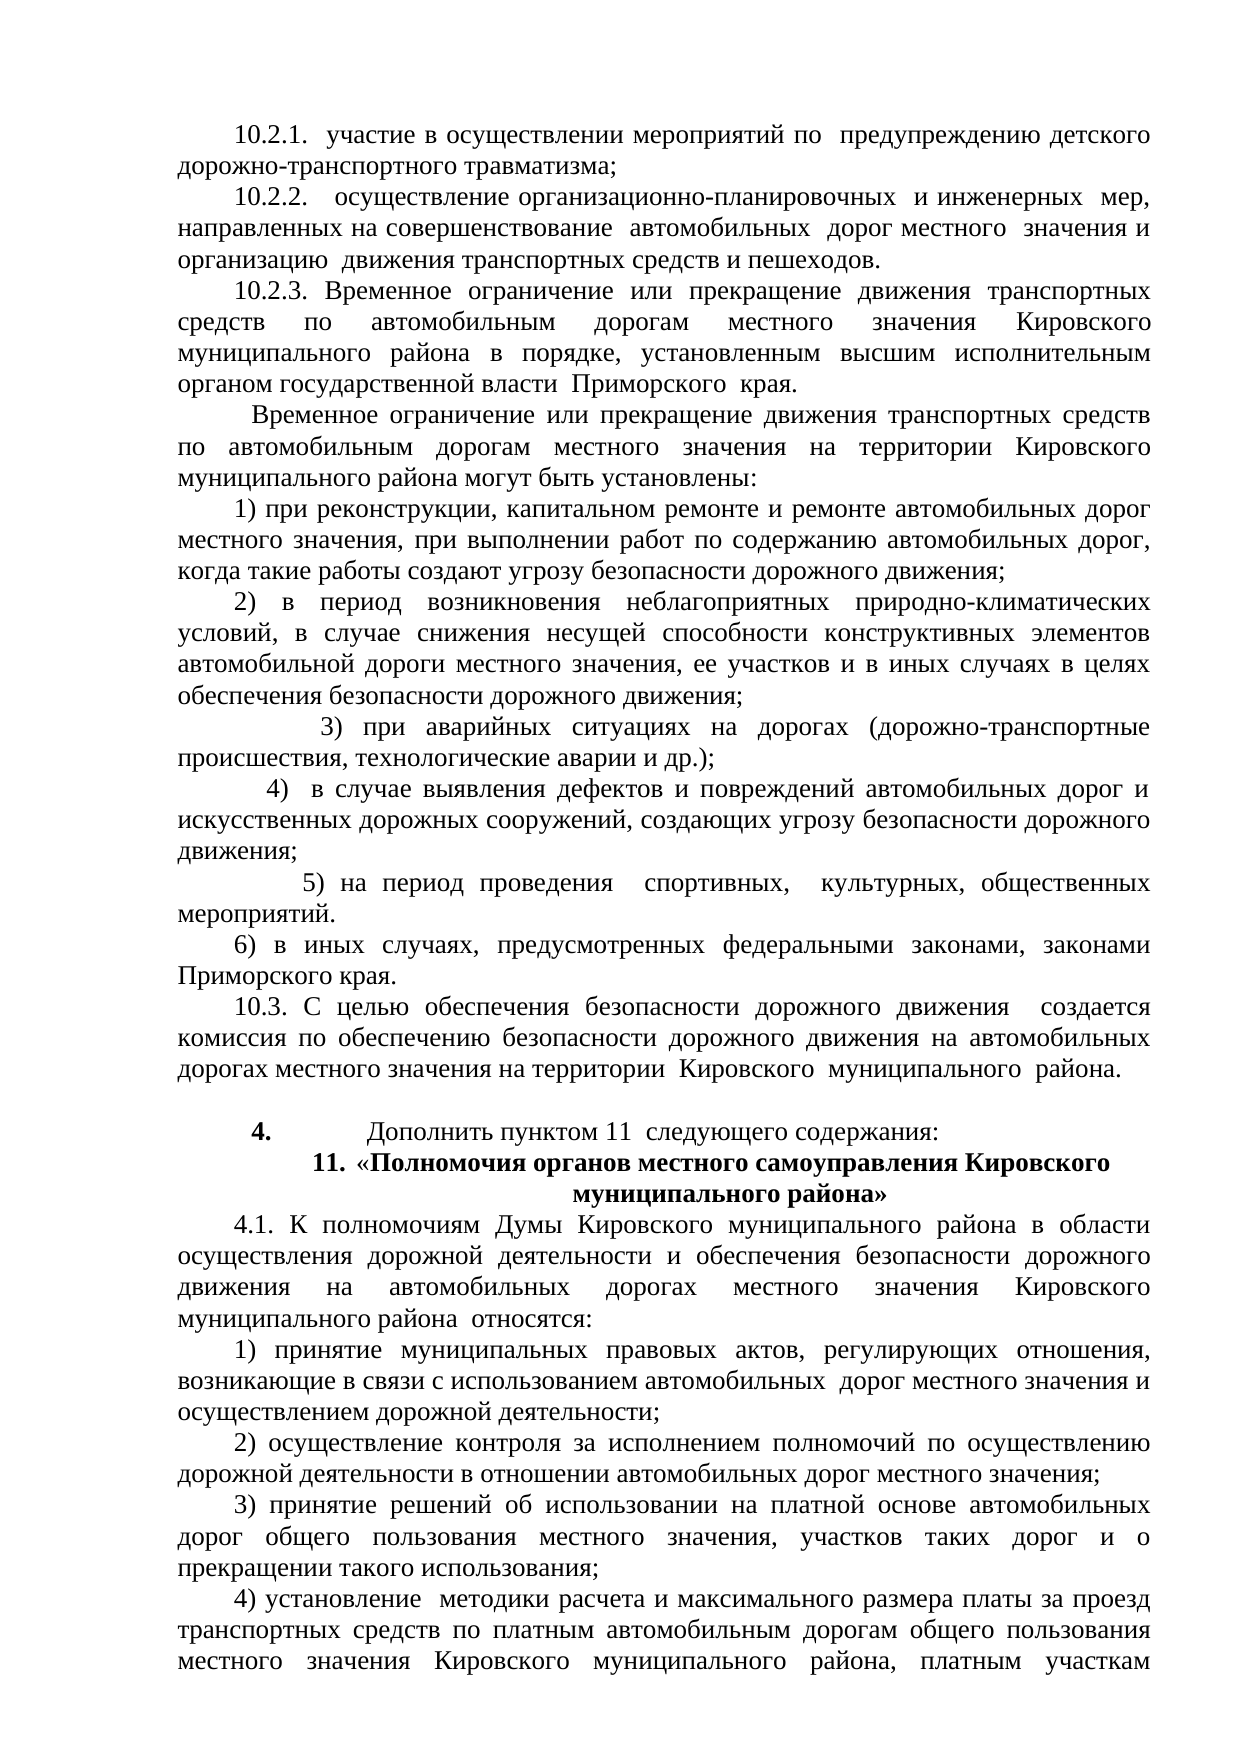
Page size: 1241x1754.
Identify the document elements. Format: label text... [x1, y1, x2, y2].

list Дополнить пунктом 11 следующего содержания: [251, 1115, 1152, 1146]
text Временное ограничение или прекращение движения транспортных средств по автомобильным дорогам местного значения на территории Кировского муниципального района могут быть установлены: [177, 398, 1152, 492]
text 6) в иных случаях, предусмотренных федеральными законами, законами Приморского края. [177, 928, 1152, 990]
list «Полномочия органов местного самоуправления Кировского муниципального района» [271, 1146, 1152, 1208]
text 4) в случае выявления дефектов и повреждений автомобильных дорог и искусственных дорожных сооружений, создающих угрозу безопасности дорожного движения; [177, 772, 1152, 866]
text 3) при аварийных ситуациях на дорогах (дорожно-транспортные происшествия, технологические аварии и др.); [177, 710, 1152, 772]
text 2) в период возникновения неблагоприятных природно-климатических условий, в случае снижения несущей способности конструктивных элементов автомобильной дороги местного значения, ее участков и в иных случаях в целях обеспечения безопасности дорожного движения; [177, 585, 1152, 710]
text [177, 1582, 1152, 1675]
text 10.2.2. осуществление организационно-планировочных и инженерных мер, направленных на совершенствование автомобильных дорог местного значения и организацию движения транспортных средств и пешеходов. [177, 180, 1152, 274]
text 10.3. С целью обеспечения безопасности дорожного движения создается комиссия по обеспечению безопасности дорожного движения на автомобильных дорогах местного значения на территории Кировского муниципального района. [177, 990, 1152, 1084]
text 1) при реконструкции, капитальном ремонте и ремонте автомобильных дорог местного значения, при выполнении работ по содержанию автомобильных дорог, когда такие работы создают угрозу безопасности дорожного движения; [177, 492, 1152, 585]
text 2) осуществление контроля за исполнением полномочий по осуществлению дорожной деятельности в отношении автомобильных дорог местного значения; [177, 1426, 1152, 1488]
text 5) на период проведения спортивных, культурных, общественных мероприятий. [177, 866, 1152, 928]
text 4.1. К полномочиям Думы Кировского муниципального района в области осуществления дорожной деятельности и обеспечения безопасности дорожного движения на автомобильных дорогах местного значения Кировского муниципального района относятся: [177, 1208, 1152, 1333]
text 3) принятие решений об использовании на платной основе автомобильных дорог общего пользования местного значения, участков таких дорог и о прекращении такого использования; [177, 1488, 1152, 1582]
text 1) принятие муниципальных правовых актов, регулирующих отношения, возникающие в связи с использованием автомобильных дорог местного значения и осуществлением дорожной деятельности; [177, 1333, 1152, 1426]
text 10.2.3. Временное ограничение или прекращение движения транспортных средств по автомобильным дорогам местного значения Кировского муниципального района в порядке, установленным высшим исполнительным органом государственной власти Приморского края. [177, 274, 1152, 398]
text 10.2.1. участие в осуществлении мероприятий по предупреждению детского дорожно-транспортного травматизма; [177, 118, 1152, 180]
